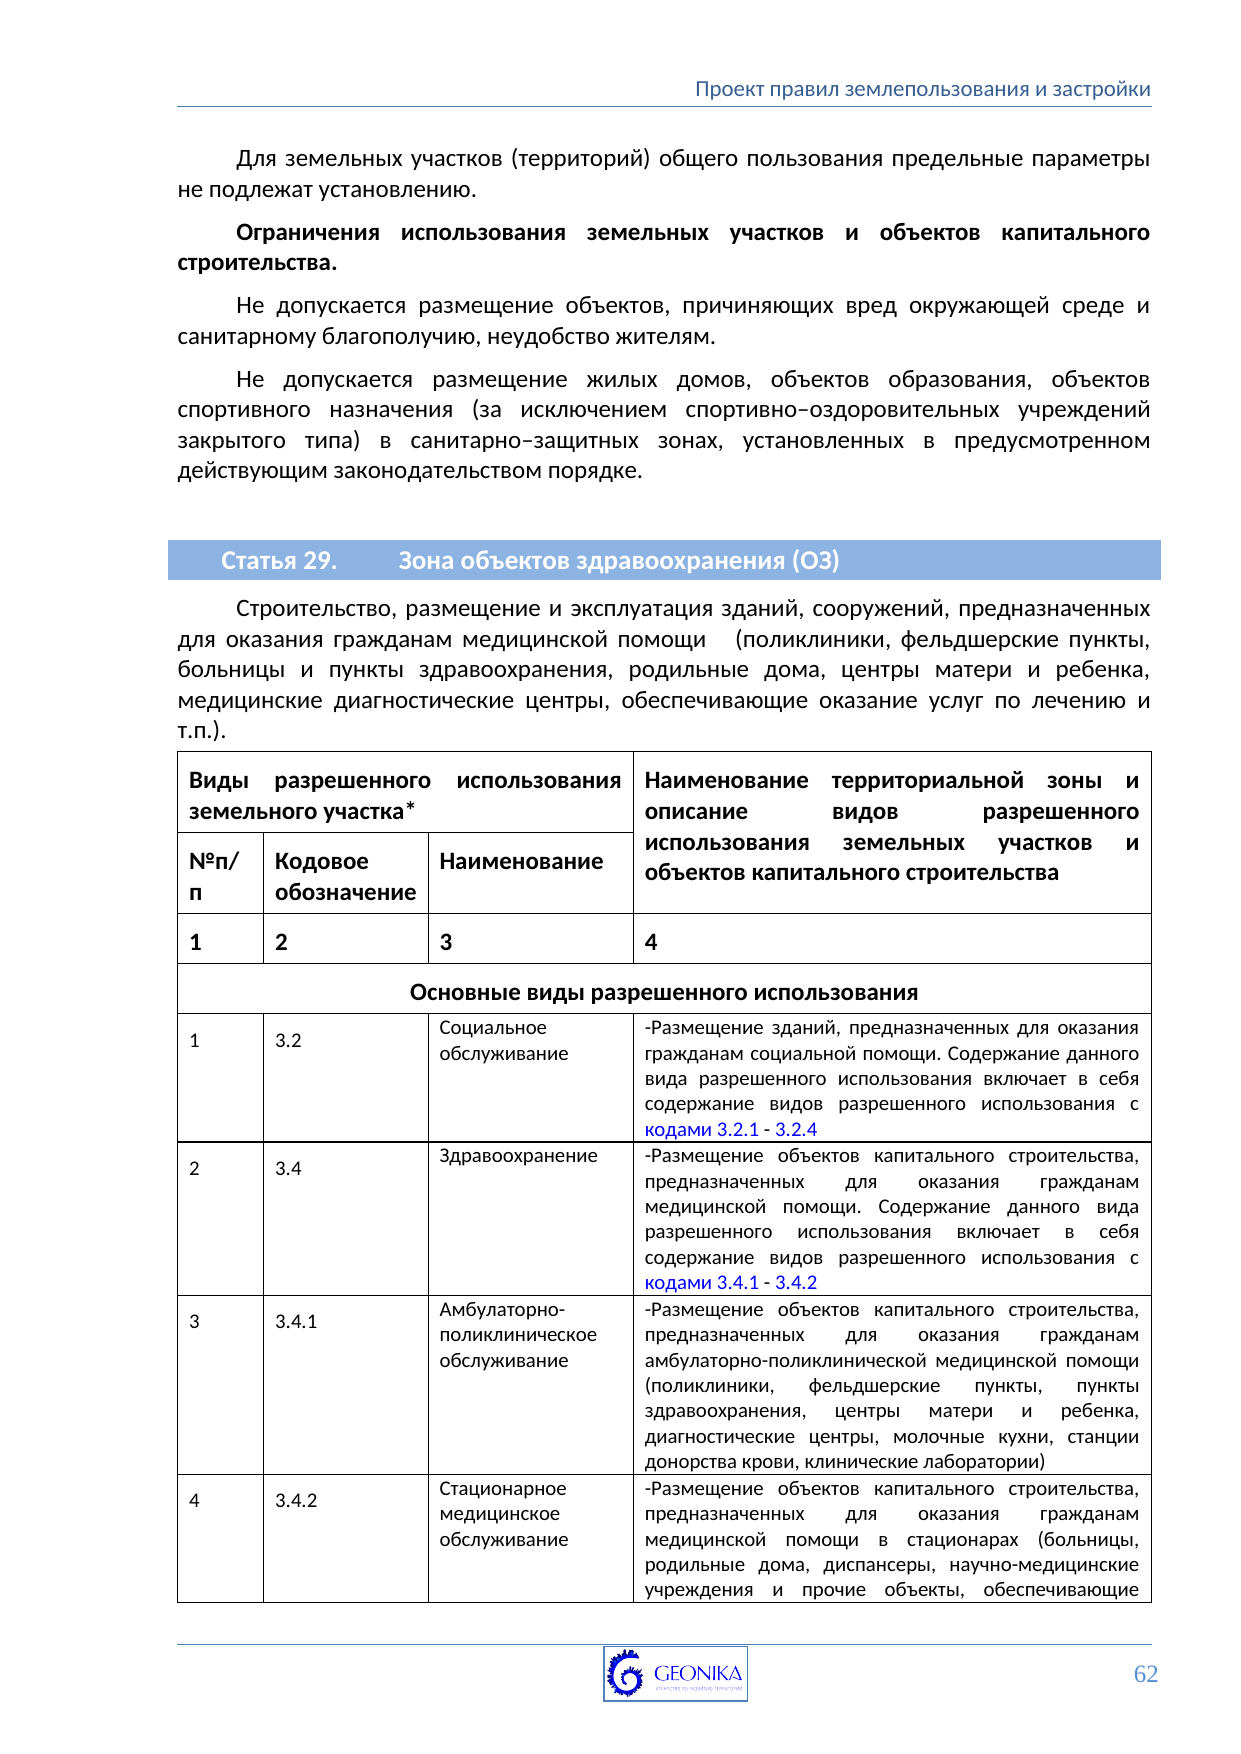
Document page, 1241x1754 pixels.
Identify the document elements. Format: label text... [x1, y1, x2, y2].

table_cell Социальное обслуживание [429, 1014, 633, 1141]
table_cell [429, 1475, 633, 1602]
table_cell 3.4 [264, 1143, 428, 1295]
table_cell 1 [178, 1014, 263, 1141]
table_cell 3.4.1 [264, 1296, 428, 1474]
table_cell -Размещение зданий, предназначенных для оказания гражданам социальной помощи. Содержание данного вида разрешенного использования включает в себя содержание видов разрешенного использования с кодами 3.2.1 - 3.2.4 [634, 1014, 1151, 1141]
table_cell Здравоохранение [429, 1143, 633, 1295]
picture [605, 1647, 747, 1700]
text Для земельных участков (территорий) общего пользования предельные параметры не подлежат установлению. [177, 142, 1152, 203]
table_cell 3 [178, 1296, 263, 1474]
text Не допускается размещение жилых домов, объектов образования, объектов спортивного назначения (за исключением спортивно–оздоровительных учреждений закрытого типа) в санитарно–защитных зонах, установленных в предусмотренном действующим законодательством порядке. [177, 363, 1152, 485]
table_cell Амбулаторно-поликлиническое обслуживание [429, 1296, 633, 1474]
table_header Виды разрешенного использования земельного участка* [178, 752, 633, 832]
table_cell 2 [178, 1143, 263, 1295]
table_cell №п/п [178, 833, 263, 913]
table_header Наименование территориальной зоны и описание видов разрешенного использования земельных участков и объектов капитального строительства [634, 752, 1151, 913]
text Строительство, размещение и эксплуатация зданий, сооружений, предназначенных для оказания гражданам медицинской помощи (поликлиники, фельдшерские пункты, больницы и пункты здравоохранения, родильные дома, центры матери и ребенка, медицинские диагностические центры, обеспечивающие оказание услуг по лечению и т.п.). [177, 592, 1152, 745]
table_cell 4 [178, 1475, 263, 1602]
table_cell 3 [429, 914, 633, 963]
table_cell -Размещение объектов капитального строительства, предназначенных для оказания гражданам медицинской помощи. Содержание данного вида разрешенного использования включает в себя содержание видов разрешенного использования с кодами 3.4.1 - 3.4.2 [634, 1143, 1151, 1295]
table_cell 3.4.2 [264, 1475, 428, 1602]
table_cell Основные виды разрешенного использования [178, 964, 1151, 1013]
table_cell 4 [634, 914, 1151, 963]
table_cell 2 [264, 914, 428, 963]
table_cell Кодовое обозначение [264, 833, 428, 913]
text Не допускается размещение объектов, причиняющих вред окружающей среде и санитарному благополучию, неудобство жителям. [177, 289, 1152, 350]
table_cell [634, 1475, 1151, 1602]
text Ограничения использования земельных участков и объектов капитального строительства. [177, 216, 1152, 277]
table_cell Наименование [429, 833, 633, 913]
table_cell 3.2 [264, 1014, 428, 1141]
table_cell -Размещение объектов капитального строительства, предназначенных для оказания гражданам амбулаторно-поликлинической медицинской помощи (поликлиники, фельдшерские пункты, пункты здравоохранения, центры матери и ребенка, диагностические центры, молочные кухни, станции донорства крови, клинические лаборатории) [634, 1296, 1151, 1474]
table_cell 1 [178, 914, 263, 963]
text Зона объектов здравоохранения (ОЗ) [169, 541, 1160, 579]
